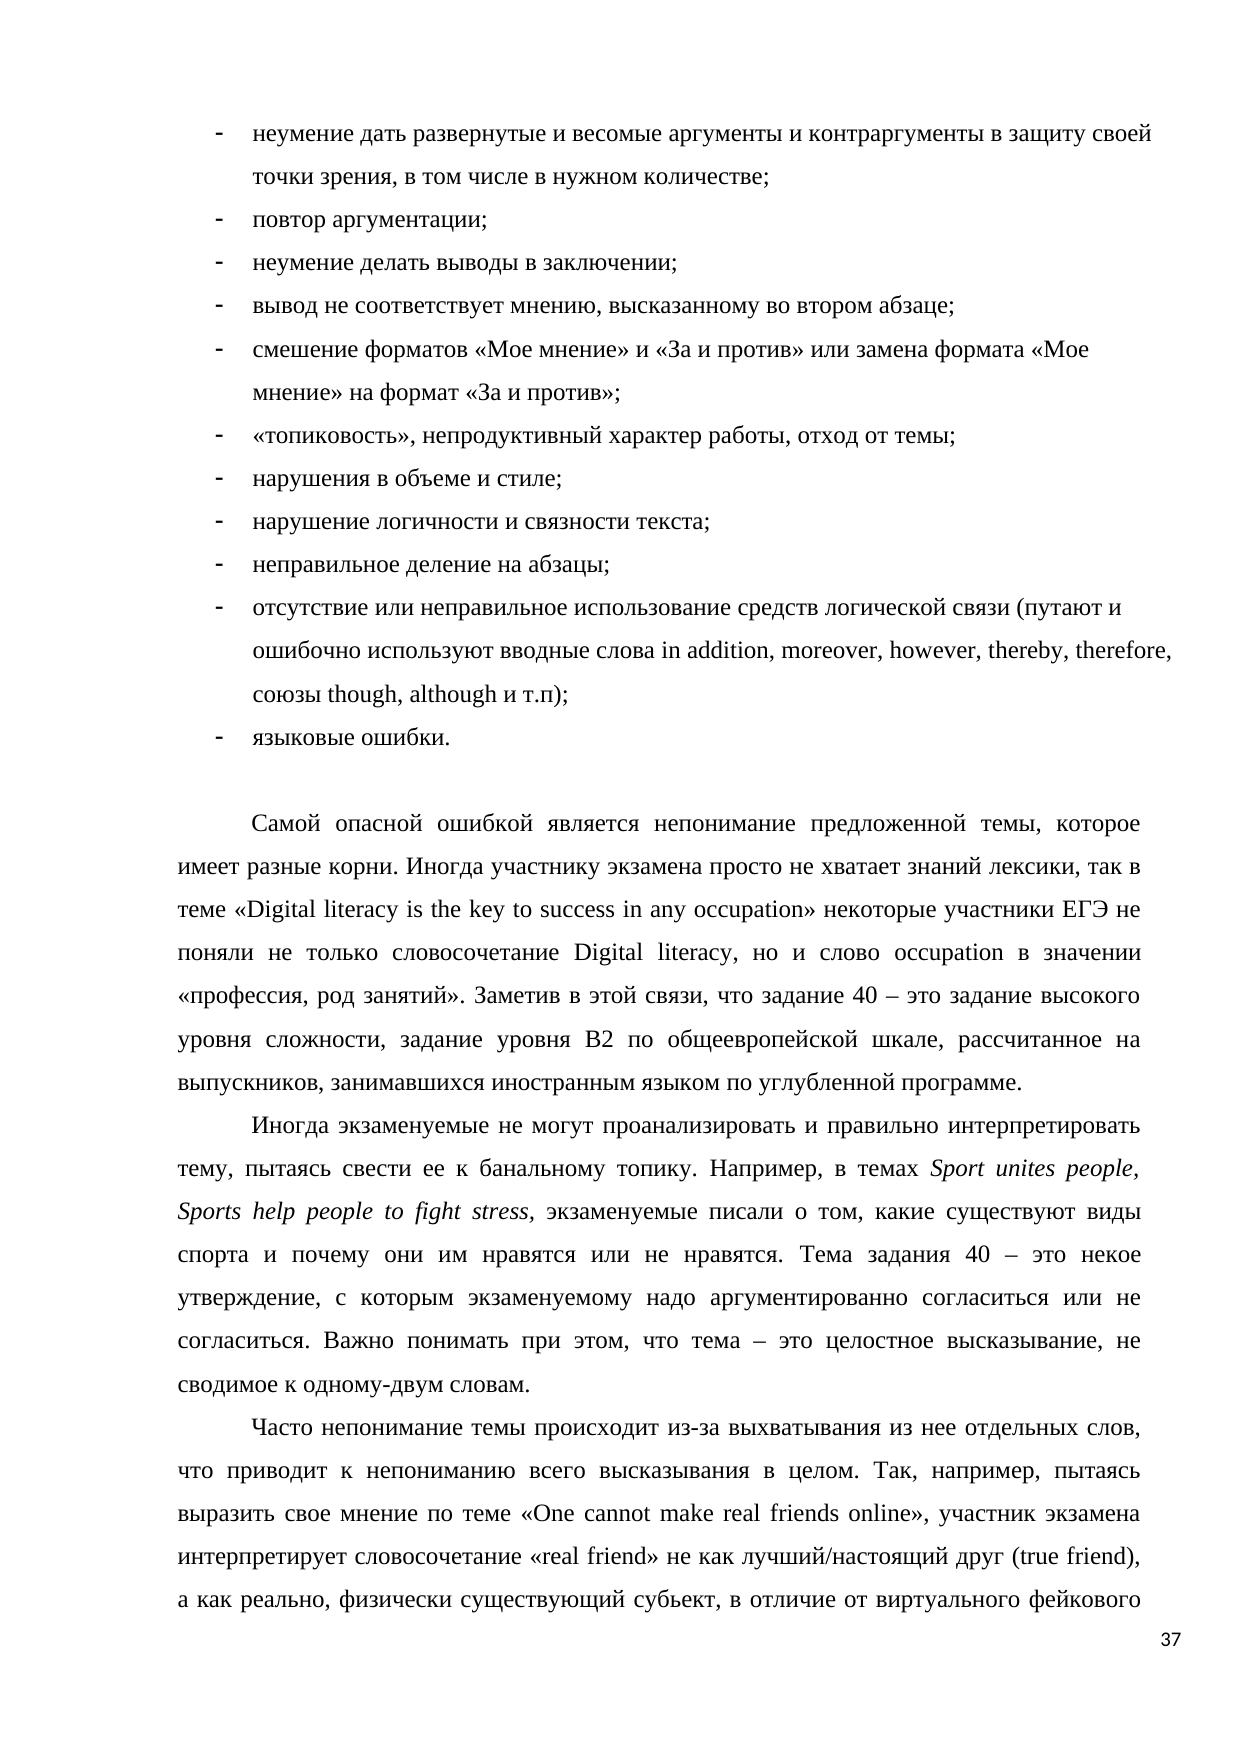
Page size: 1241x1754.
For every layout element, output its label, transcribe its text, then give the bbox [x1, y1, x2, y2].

list отсутствие или неправильное использование средств логической связи (путают и ошибочно используют вводные слова in addition, moreover, however, thereby, therefore, союзы though, although и т.п); [215, 592, 1181, 707]
list нарушения в объеме и стиле; [215, 463, 1181, 492]
list неправильное деление на абзацы; [215, 549, 1181, 578]
list смешение форматов «Мое мнение» и «За и против» или замена формата «Мое мнение» на формат «За и против»; [215, 334, 1181, 406]
list языковые ошибки. [215, 722, 1181, 751]
list вывод не соответствует мнению, высказанному во втором абзаце; [215, 291, 1181, 319]
list нарушение логичности и связности текста; [215, 506, 1181, 535]
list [177, 1412, 1142, 1613]
list неумение дать развернутые и весомые аргументы и контраргументы в защиту своей точки зрения, в том числе в нужном количестве; [215, 118, 1181, 190]
list повтор аргументации; [215, 204, 1181, 233]
list Иногда экзаменуемые не могут проанализировать и правильно интерпретировать тему, пытаясь свести ее к банальному топику. Например, в темах Sport unites people, Sports help people to fight stress, экзаменуемые писали о том, какие существуют виды спорта и почему они им нравятся или не нравятся. Тема задания 40 – это некое утверждение, с которым экзаменуемому надо аргументированно согласиться или не согласиться. Важно понимать при этом, что тема – это целостное высказывание, не сводимое к одному-двум словам. [177, 1110, 1142, 1397]
list Самой опасной ошибкой является непонимание предложенной темы, которое имеет разные корни. Иногда участнику экзамена просто не хватает знаний лексики, так в теме «Digital literacy is the key to success in any occupation» некоторые участники ЕГЭ не поняли не только словосочетание Digital literacy, но и слово occupation в значении «профессия, род занятий». Заметив в этой связи, что задание 40 – это задание высокого уровня сложности, задание уровня В2 по общеевропейской шкале, рассчитанное на выпускников, занимавшихся иностранным языком по углубленной программе. [177, 808, 1142, 1096]
list «топиковость», непродуктивный характер работы, отход от темы; [215, 420, 1181, 449]
list неумение делать выводы в заключении; [215, 247, 1181, 276]
